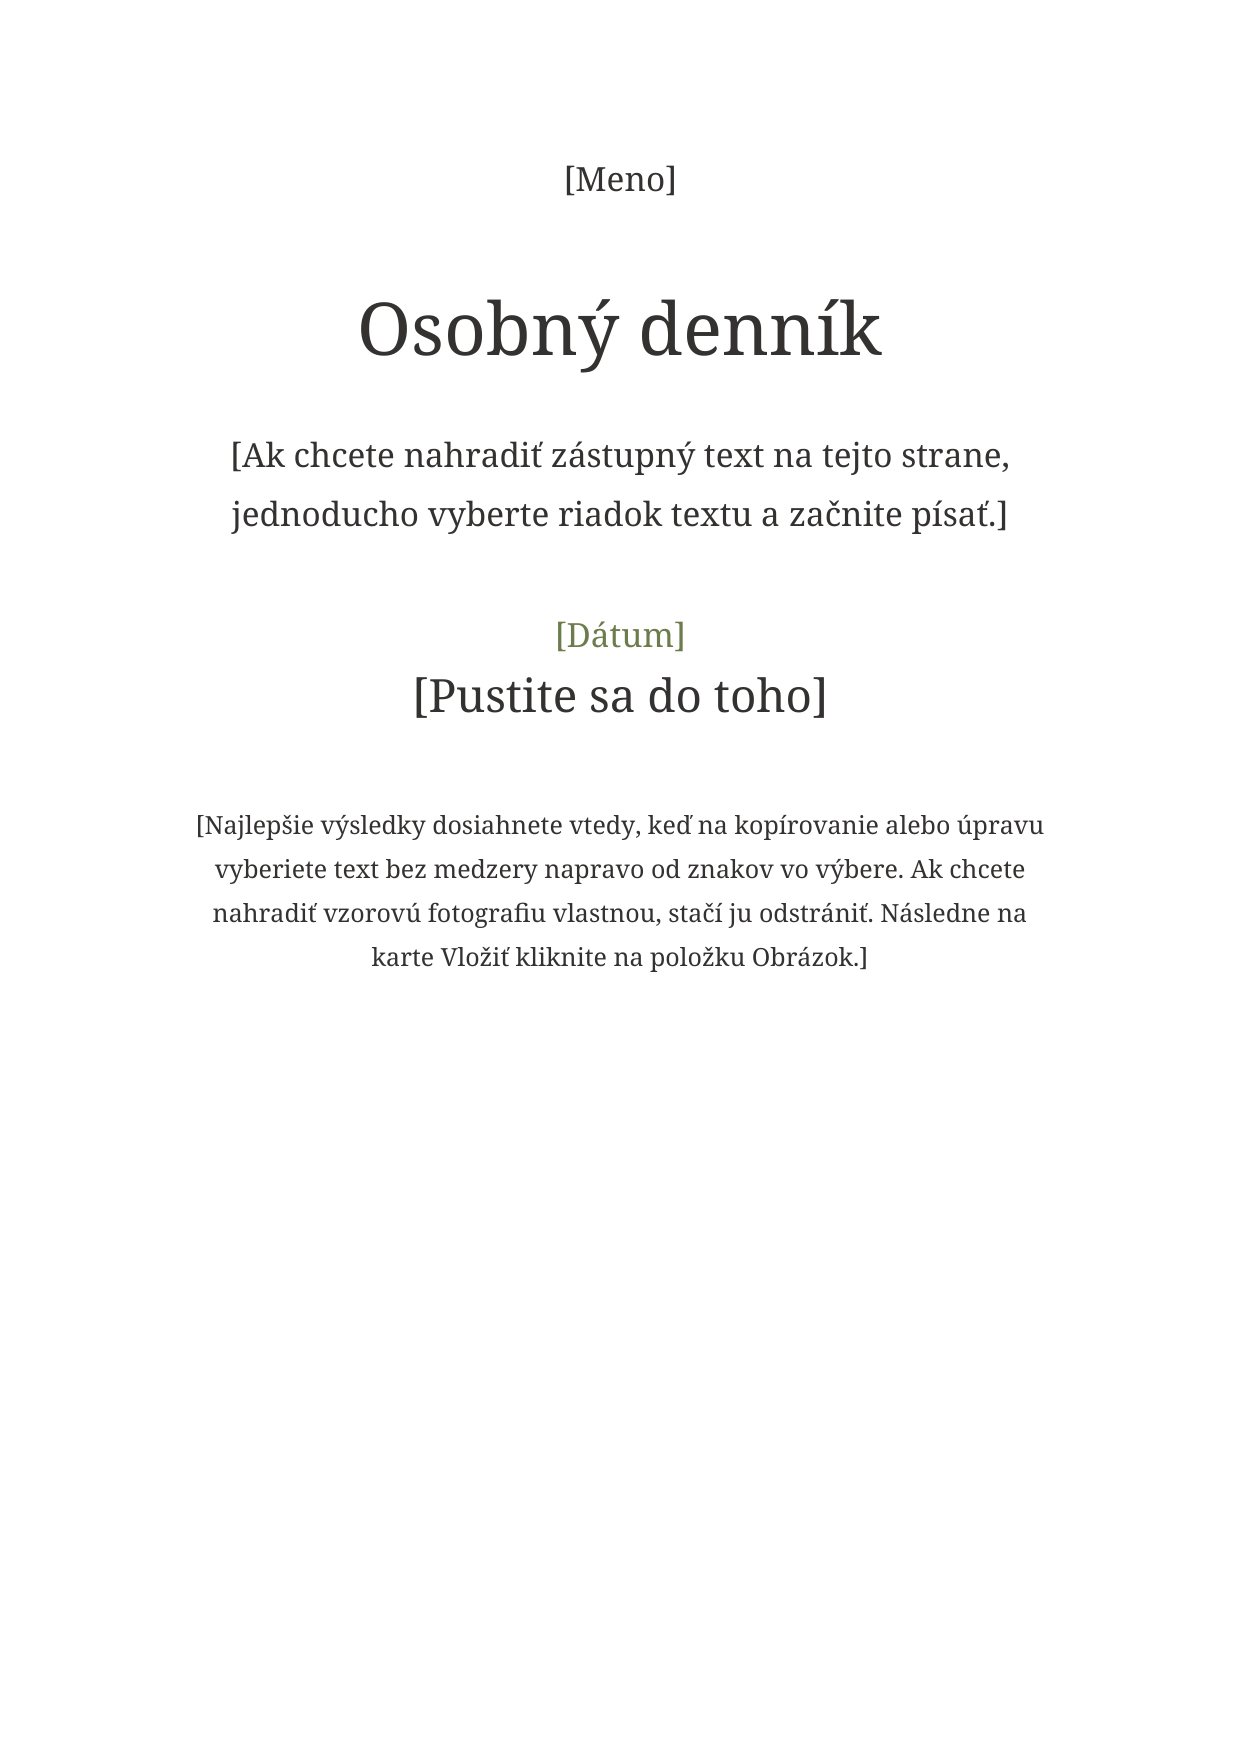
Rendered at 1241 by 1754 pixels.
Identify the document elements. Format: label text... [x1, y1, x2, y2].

subtitle [Pustite sa do toho] [180, 664, 1060, 726]
subtitle [Meno] [180, 156, 1060, 201]
subtitle [Dátum] [180, 612, 1060, 657]
subtitle Osobný denník [180, 277, 1060, 377]
subtitle [Ak chcete nahradiť zástupný text na tejto strane, jednoducho vyberte riadok textu a začnite písať.] [180, 432, 1060, 536]
text [Najlepšie výsledky dosiahnete vtedy, keď na kopírovanie alebo úpravu vyberiete text bez medzery napravo od znakov vo výbere. Ak chcete nahradiť vzorovú fotografiu vlastnou, stačí ju odstrániť. Následne na karte Vložiť kliknite na položku Obrázok.] [180, 807, 1060, 974]
